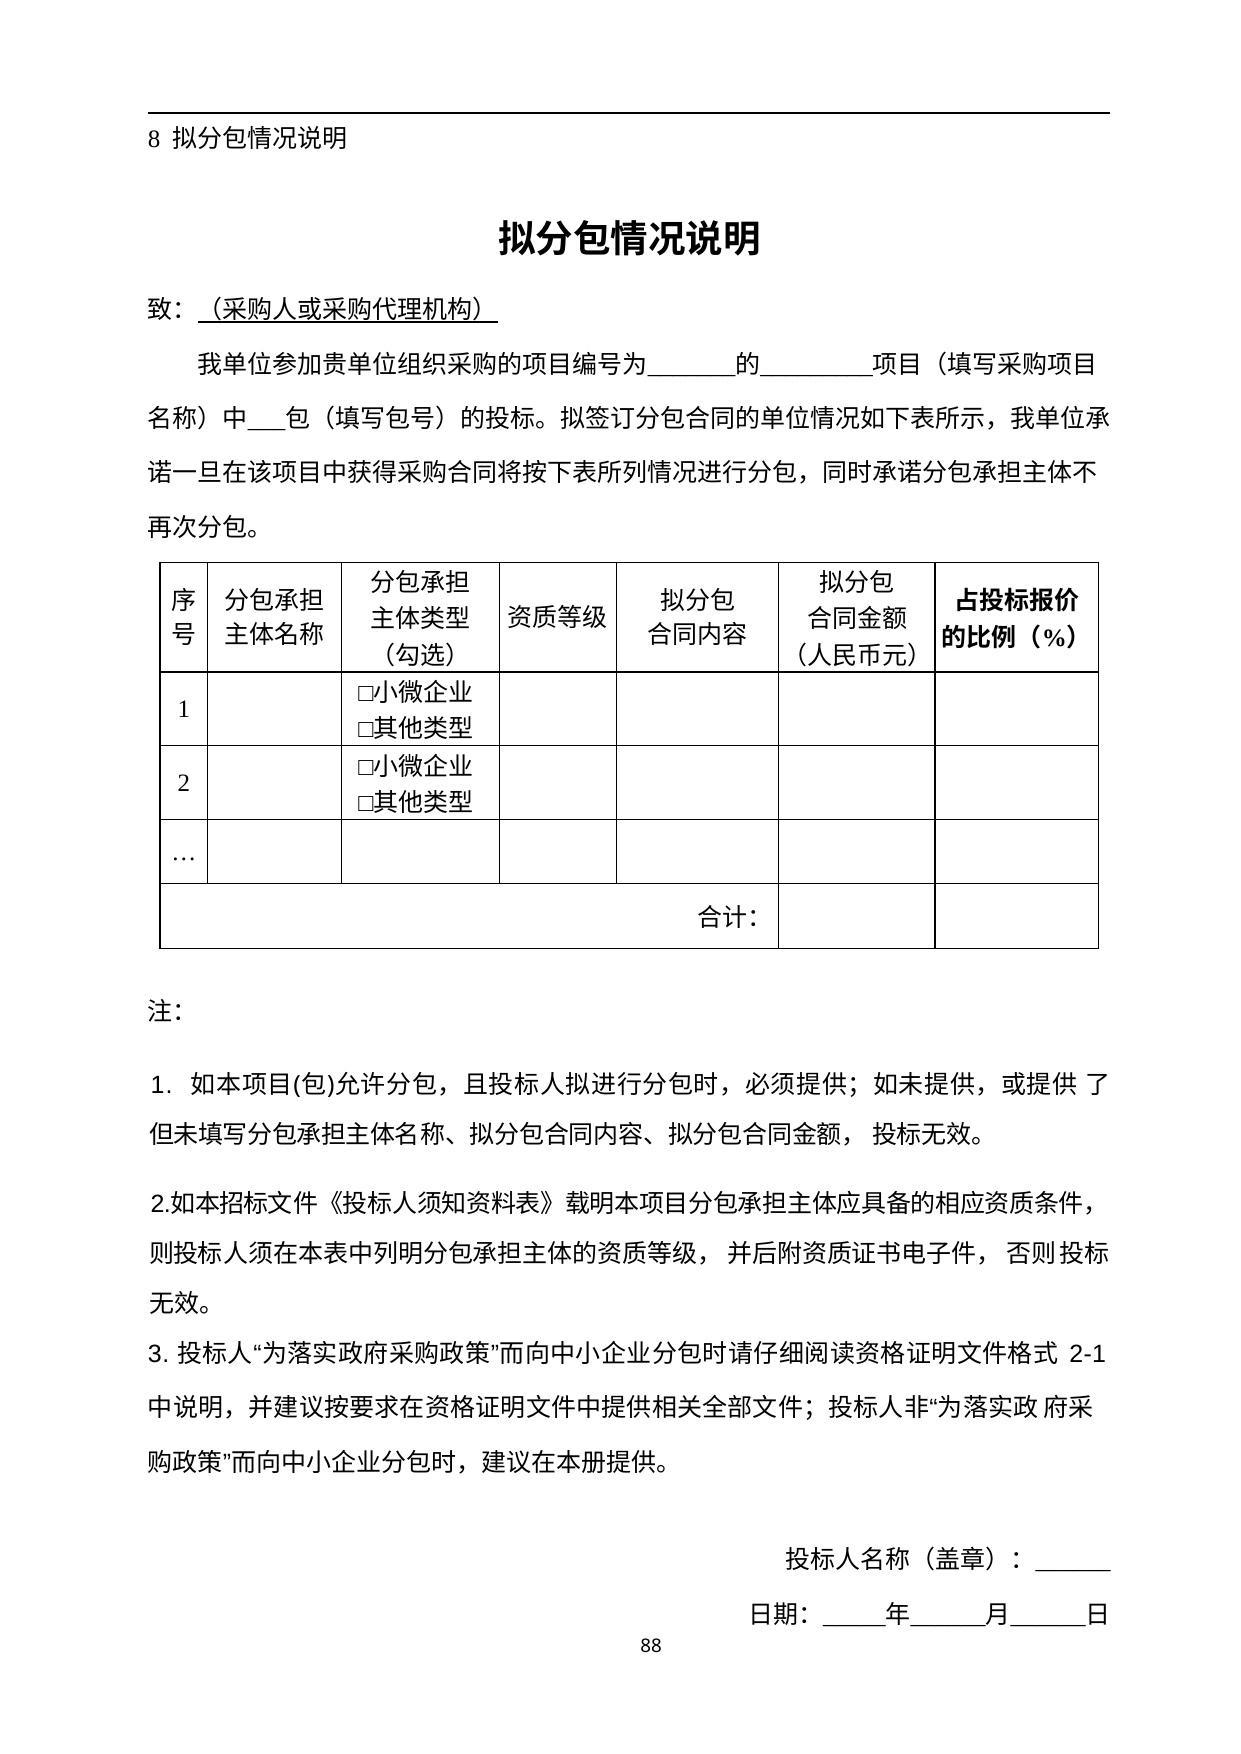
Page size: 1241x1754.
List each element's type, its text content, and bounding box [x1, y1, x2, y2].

table_cell [779, 746, 934, 818]
table_cell [500, 673, 616, 745]
table_cell □小微企业 □其他类型 [342, 746, 499, 818]
table_cell [936, 820, 1098, 883]
table_header 分包承担 主体类型 （勾选） [342, 563, 499, 671]
table_cell [779, 820, 934, 883]
table_cell 1 [161, 673, 207, 745]
text 致：（采购人或采购代理机构） [148, 290, 1110, 326]
table_cell [208, 673, 341, 745]
text 日期：_____年______月______日 [148, 1594, 1110, 1630]
table_cell [500, 746, 616, 818]
text 1. 如本项目(包)允许分包，且投标人拟进行分包时，必须提供；如未提供，或提供 了但未填写分包承担主体名称、拟分包合同内容、拟分包合同金额， 投标无效。 [149, 1065, 1110, 1151]
table_header 资质等级 [500, 563, 616, 671]
table_cell … [161, 820, 207, 883]
table_cell 合计： [161, 884, 778, 948]
text 注： [148, 992, 1110, 1028]
table_cell [779, 673, 934, 745]
text 2.如本招标文件《投标人须知资料表》载明本项目分包承担主体应具备的相应资质条件， 则投标人须在本表中列明分包承担主体的资质等级， 并后附资质证书电子件， 否则投标 无效。 [149, 1183, 1110, 1320]
table_header 占投标报价 的比例（%） [936, 563, 1098, 671]
table_cell [208, 820, 341, 883]
table_cell □小微企业 □其他类型 [342, 673, 499, 745]
table_cell [779, 884, 934, 948]
table_cell [936, 673, 1098, 745]
table_cell [617, 746, 778, 818]
text 8 拟分包情况说明 [148, 118, 1110, 154]
table_cell [617, 673, 778, 745]
table_cell [617, 820, 778, 883]
table_cell [936, 746, 1098, 818]
table_cell [936, 884, 1098, 948]
table_cell [208, 746, 341, 818]
text 我单位参加贵单位组织采购的项目编号为_______的_________项目（填写采购项目名称）中___包（填写包号）的投标。拟签订分包合同的单位情况如下表所示，我单位承诺一旦在该项目中获得采购合同将按下表所列情况进行分包，同时承诺分包承担主体不再次分包。 [148, 344, 1110, 543]
table_cell [342, 820, 499, 883]
text 拟分包情况说明 [148, 208, 1110, 263]
text 投标人名称（盖章）：______ [148, 1540, 1110, 1576]
table_header 拟分包 合同内容 [617, 563, 778, 671]
table_header 分包承担 主体名称 [208, 563, 341, 671]
table_header 拟分包 合同金额 （人民币元） [779, 563, 934, 671]
table_cell 2 [161, 746, 207, 818]
text 3. 投标人“为落实政府采购政策”而向中小企业分包时请仔细阅读资格证明文件格式 2-1 中说明，并建议按要求在资格证明文件中提供相关全部文件；投标人非“为落实政 府采购政策”而向中小企业分包时，建议在本册提供。 [148, 1333, 1110, 1478]
table_header 序号 [161, 563, 207, 671]
table_cell [500, 820, 616, 883]
